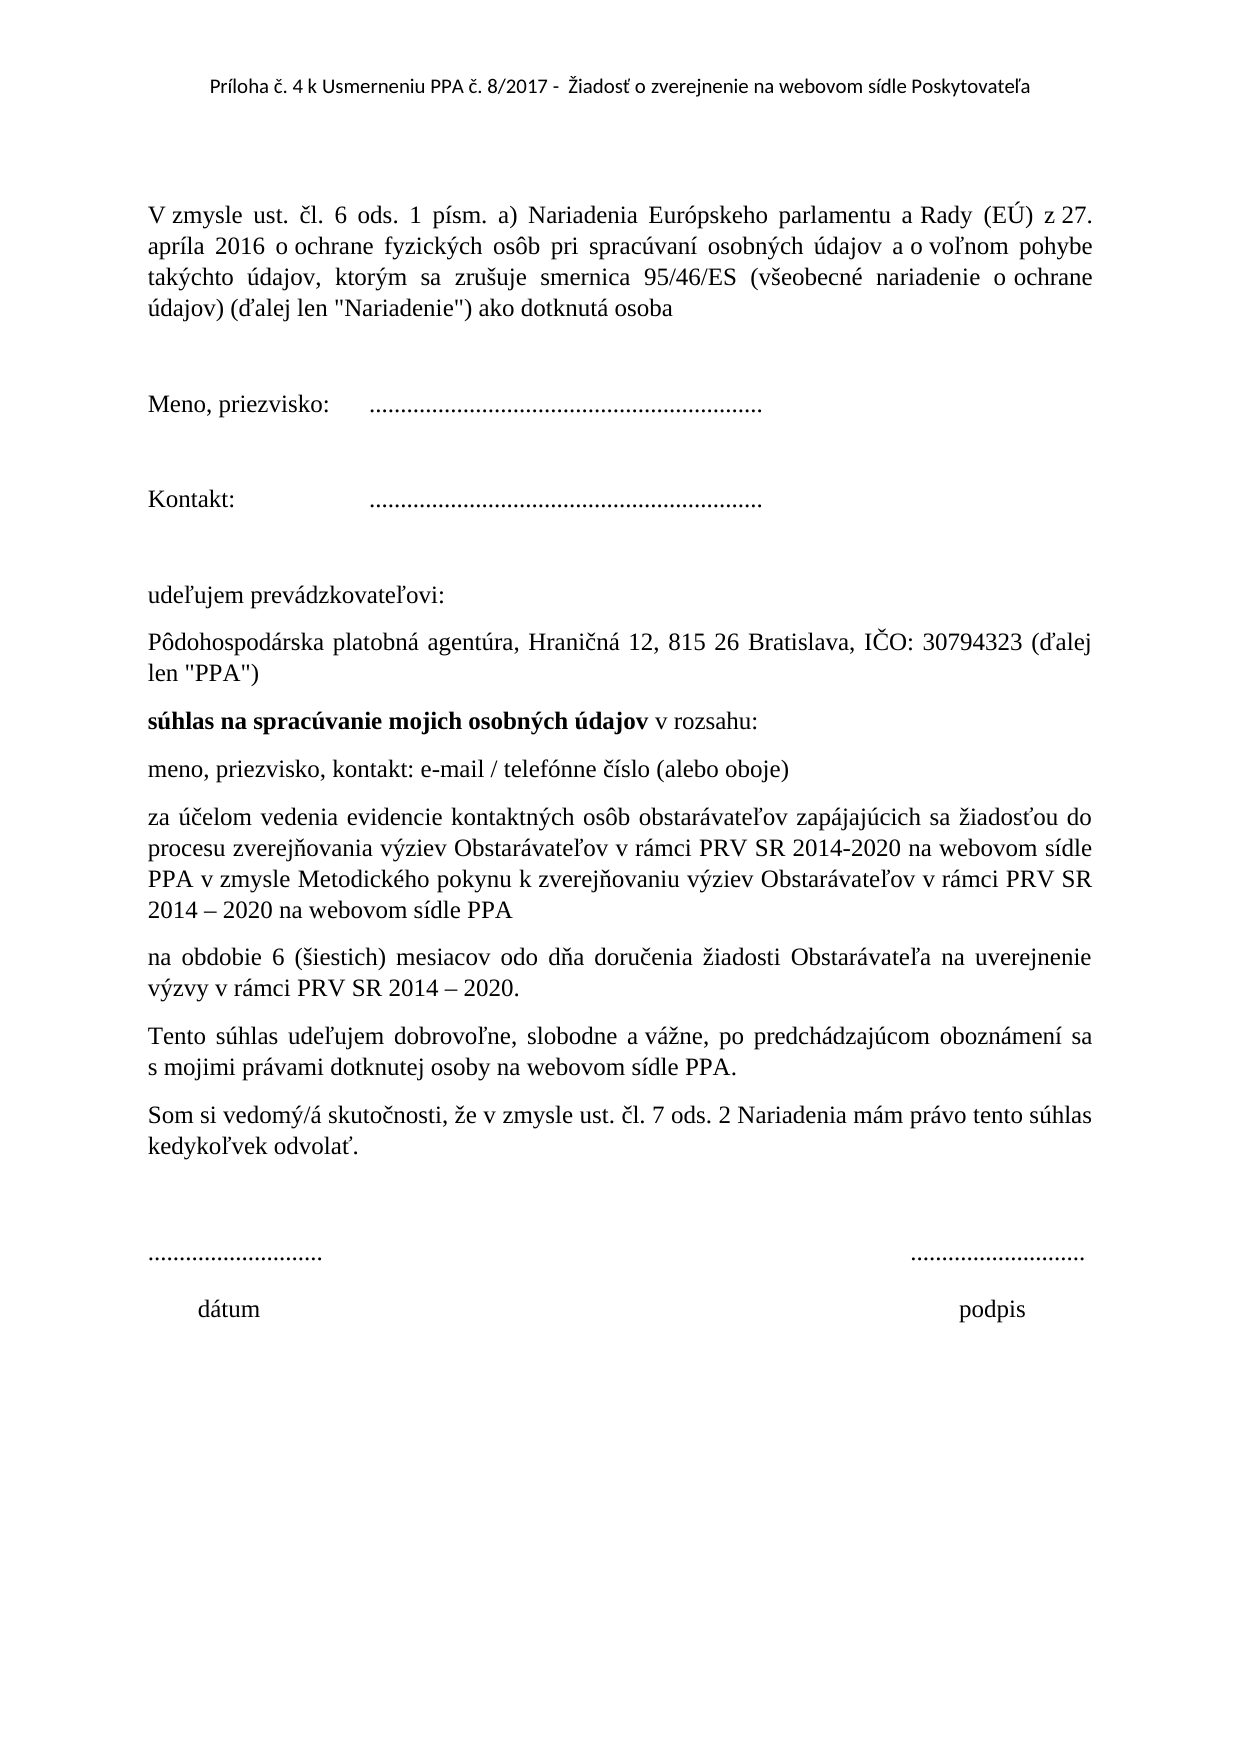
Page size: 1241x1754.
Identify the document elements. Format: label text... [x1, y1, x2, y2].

text V zmysle ust. čl. 6 ods. 1 písm. a) Nariadenia Európskeho parlamentu a Rady (EÚ) z 27. apríla 2016 o ochrane fyzických osôb pri spracúvaní osobných údajov a o voľnom pohybe takýchto údajov, ktorým sa zrušuje smernica 95/46/ES (všeobecné nariadenie o ochrane údajov) (ďalej len "Nariadenie") ako dotknutá osoba [148, 200, 1093, 322]
text ............................ ............................ [148, 1237, 1093, 1265]
text udeľujem prevádzkovateľovi: [148, 580, 1093, 608]
text na obdobie 6 (šiestich) mesiacov odo dňa doručenia žiadosti Obstarávateľa na uverejnenie výzvy v rámci PRV SR 2014 – 2020. [148, 942, 1093, 1002]
text Som si vedomý/á skutočnosti, že v zmysle ust. čl. 7 ods. 2 Nariadenia mám právo tento súhlas kedykoľvek odvolať. [148, 1100, 1093, 1160]
text Kontakt: ............................................................... [148, 484, 1093, 513]
text za účelom vedenia evidencie kontaktných osôb obstarávateľov zapájajúcich sa žiadosťou do procesu zverejňovania výziev Obstarávateľov v rámci PRV SR 2014-2020 na webovom sídle PPA v zmysle Metodického pokynu k zverejňovaniu výziev Obstarávateľov v rámci PRV SR 2014 – 2020 na webovom sídle PPA [148, 802, 1093, 923]
text dátum podpis [148, 1294, 1093, 1323]
text Meno, priezvisko: ............................................................... [148, 389, 1093, 418]
text Tento súhlas udeľujem dobrovoľne, slobodne a vážne, po predchádzajúcom oboznámení sa s mojimi právami dotknutej osoby na webovom sídle PPA. [148, 1021, 1093, 1081]
text Pôdohospodárska platobná agentúra, Hraničná 12, 815 26 Bratislava, IČO: 30794323 (ďalej len "PPA") [148, 627, 1093, 687]
text súhlas na spracúvanie mojich osobných údajov v rozsahu: [148, 706, 1093, 735]
text meno, priezvisko, kontakt: e-mail / telefónne číslo (alebo oboje) [148, 754, 1093, 783]
